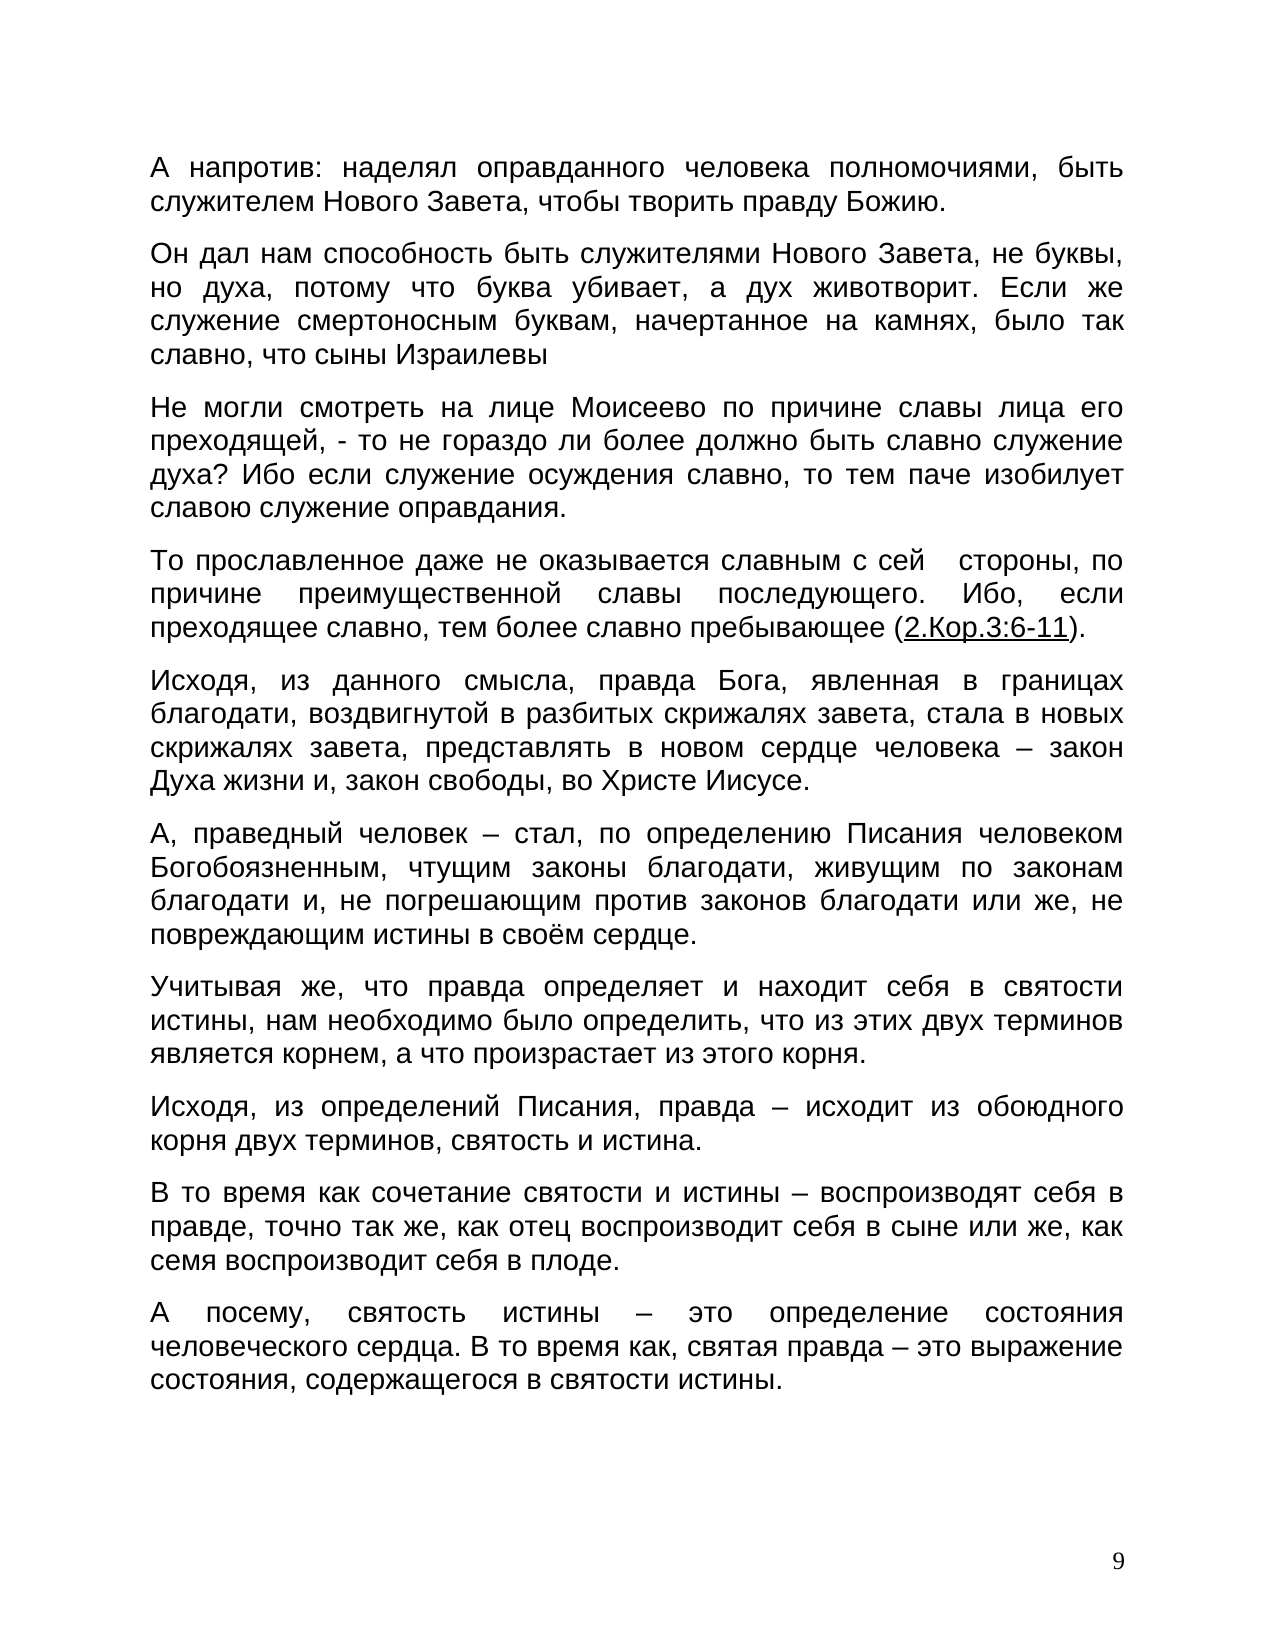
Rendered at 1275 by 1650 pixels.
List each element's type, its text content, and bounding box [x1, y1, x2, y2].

text А посему, святость истины – это определение состояния человеческого сердца. В то время как, святая правда – это выражение состояния, содержащегося в святости истины. [150, 1295, 1125, 1396]
text Он дал нам способность быть служителями Нового Завета, не буквы, но духа, потому что буква убивает, а дух животворит. Если же служение смертоносным буквам, начертанное на камнях, было так славно, что сыны Израилевы [150, 236, 1125, 370]
text Исходя, из данного смысла, правда Бога, явленная в границах благодати, воздвигнутой в разбитых скрижалях завета, стала в новых скрижалях завета, представлять в новом сердце человека – закон Духа жизни и, закон свободы, во Христе Иисусе. [150, 663, 1125, 797]
text А напротив: наделял оправданного человека полномочиями, быть служителем Нового Завета, чтобы творить правду Божию. [150, 150, 1125, 217]
text Учитывая же, что правда определяет и находит себя в святости истины, нам необходимо было определить, что из этих двух терминов является корнем, а что произрастает из этого корня. [150, 969, 1125, 1070]
text Исходя, из определений Писания, правда – исходит из обоюдного корня двух терминов, святость и истина. [150, 1089, 1125, 1156]
text Не могли смотреть на лице Моисеево по причине славы лица его преходящей, - то не гораздо ли более должно быть славно служение духа? Ибо если служение осуждения славно, то тем паче изобилует славою служение оправдания. [150, 389, 1125, 524]
text То прославленное даже не оказывается славным с сей стороны, по причине преимущественной славы последующего. Ибо, если преходящее славно, тем более славно пребывающее (2.Кор.3:6-11). [150, 543, 1125, 643]
text А, праведный человек – стал, по определению Писания человеком Богобоязненным, чтущим законы благодати, живущим по законам благодати и, не погрешающим против законов благодати или же, не повреждающим истины в своём сердце. [150, 816, 1125, 950]
text В то время как сочетание святости и истины – воспроизводят себя в правде, точно так же, как отец воспроизводит себя в сыне или же, как семя воспроизводит себя в плоде. [150, 1175, 1125, 1276]
